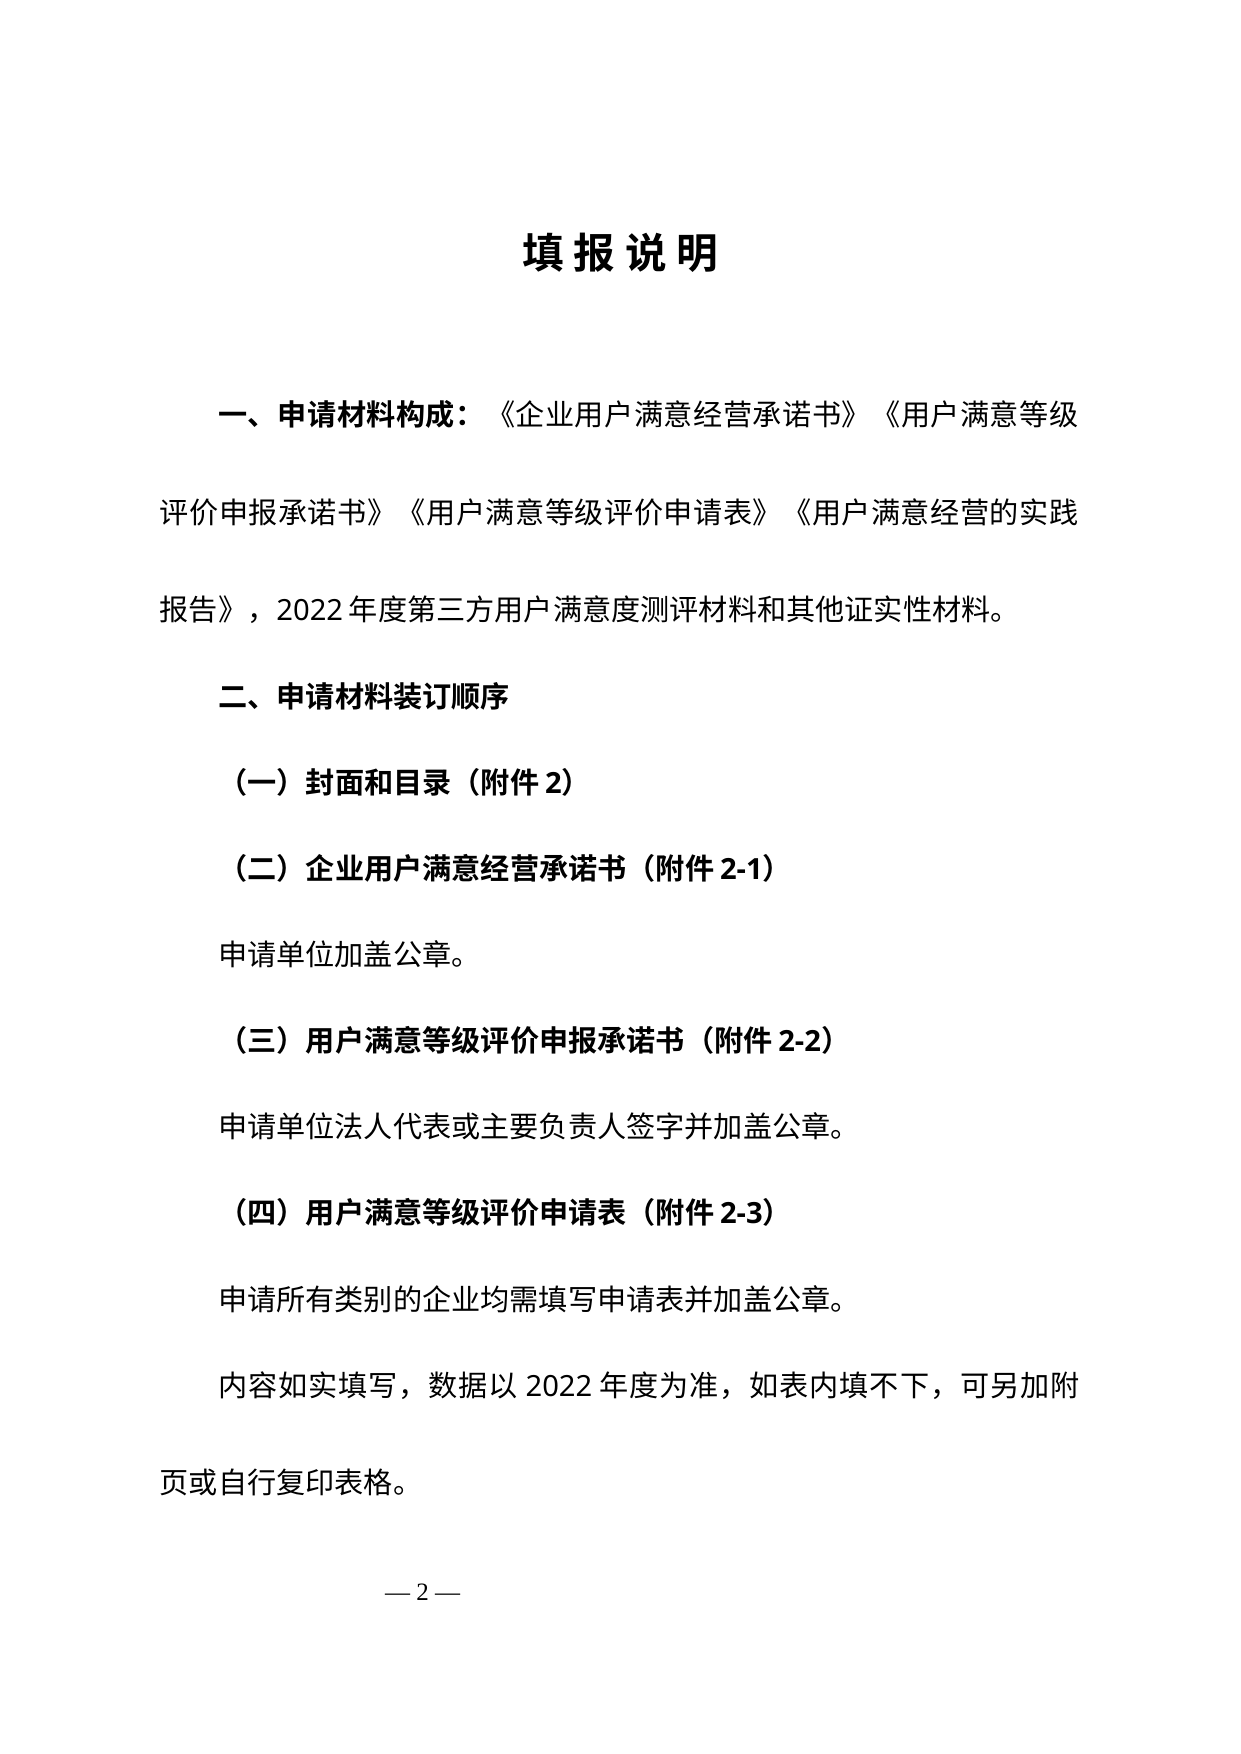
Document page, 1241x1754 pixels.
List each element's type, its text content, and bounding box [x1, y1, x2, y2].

text （二）企业用户满意经营承诺书（附件2-1） [159, 834, 1081, 899]
text 申请所有类别的企业均需填写申请表并加盖公章。 [159, 1265, 1081, 1330]
text 申请单位法人代表或主要负责人签字并加盖公章。 [159, 1092, 1081, 1157]
text （三）用户满意等级评价申报承诺书（附件2-2） [159, 1006, 1081, 1071]
text 申请单位加盖公章。 [159, 920, 1081, 985]
text 内容如实填写，数据以2022年度为准，如表内填不下，可另加附页或自行复印表格。 [159, 1351, 1081, 1513]
text 一、申请材料构成：《企业用户满意经营承诺书》《用户满意等级评价申报承诺书》《用户满意等级评价申请表》《用户满意经营的实践报告》，2022年度第三方用户满意度测评材料和其他证实性材料。 [159, 381, 1081, 641]
text （一）封面和目录（附件2） [159, 748, 1081, 813]
text 二、申请材料装订顺序 [159, 662, 1081, 727]
text 填 报 说 明 [159, 218, 1081, 283]
text （四）用户满意等级评价申请表（附件2-3） [159, 1179, 1081, 1244]
